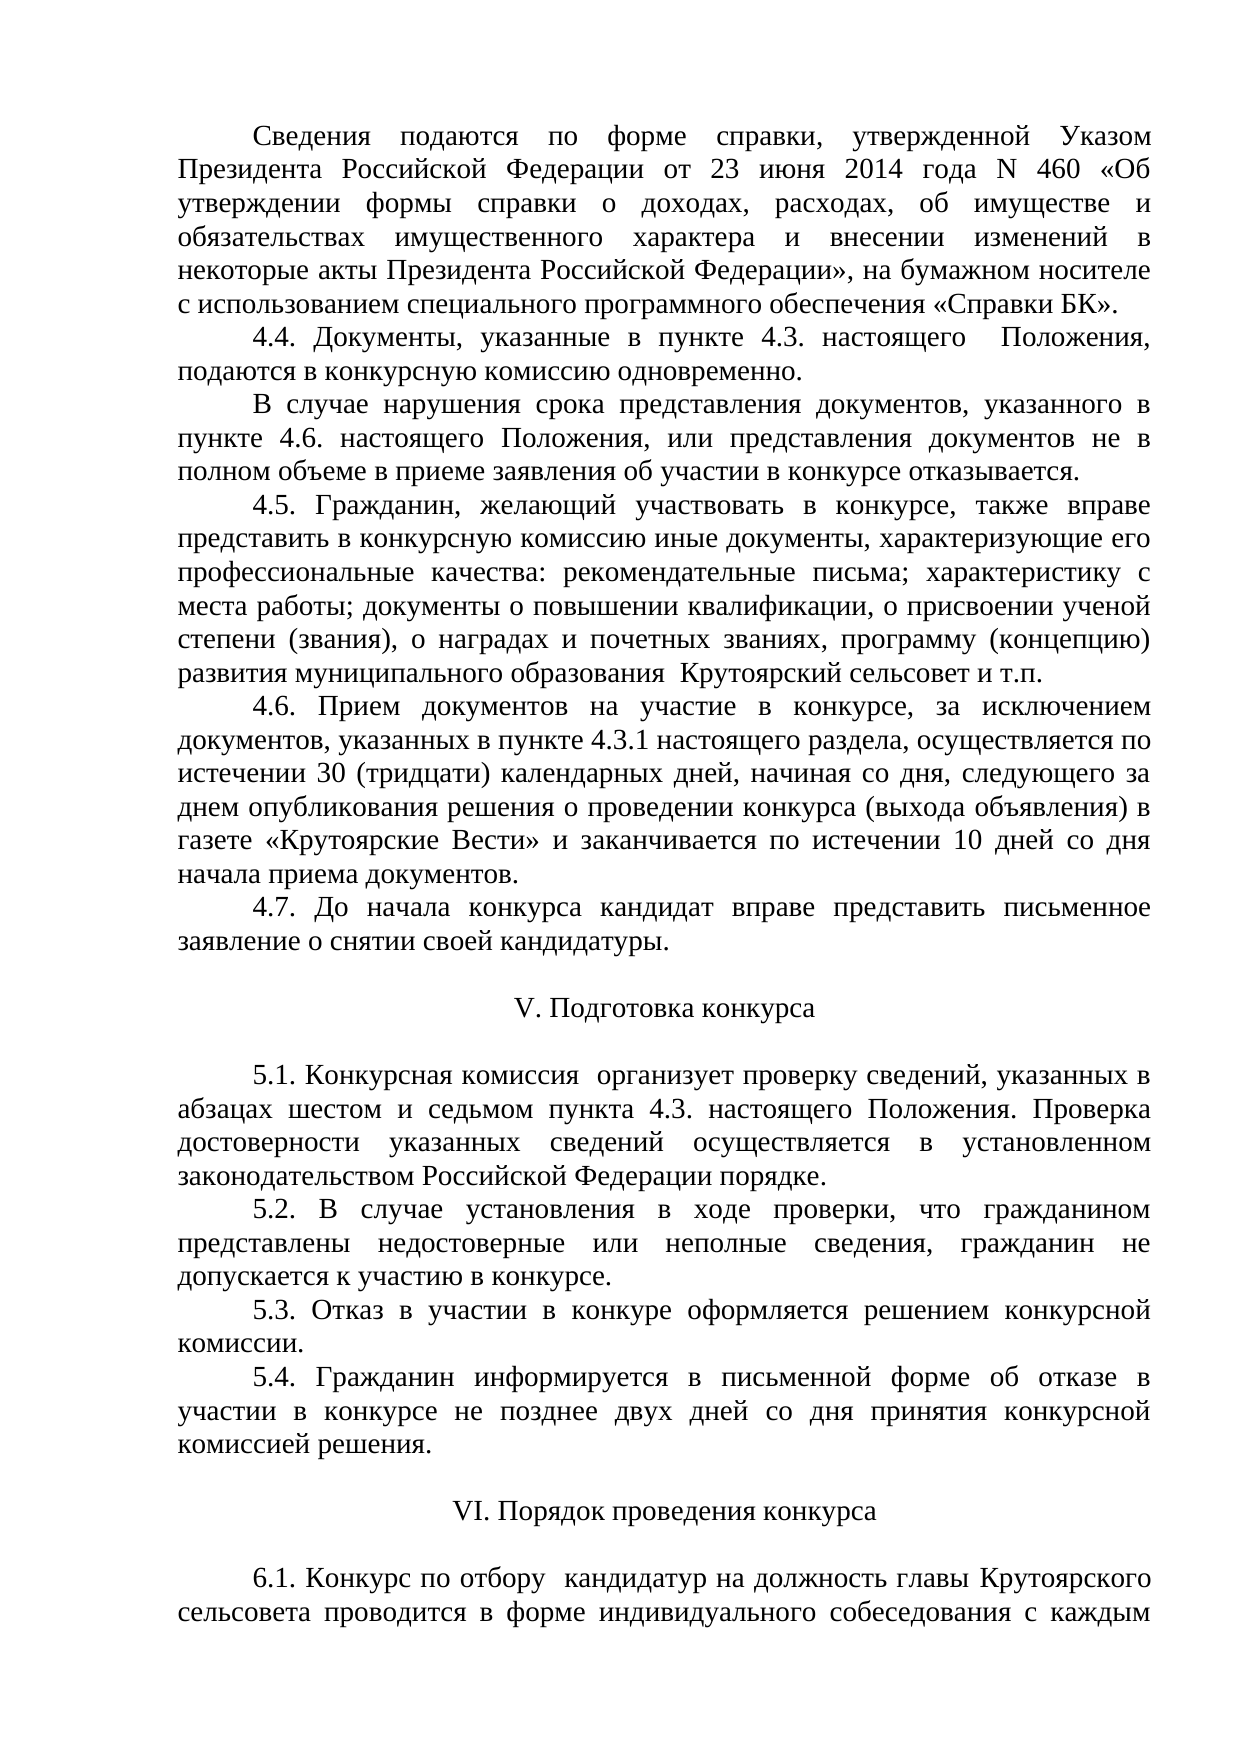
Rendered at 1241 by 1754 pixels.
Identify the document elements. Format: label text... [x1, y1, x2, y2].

text 4.6. Прием документов на участие в конкурсе, за исключением документов, указанных в пункте 4.3.1 настоящего раздела, осуществляется по истечении 30 (тридцати) календарных дней, начиная со дня, следующего за днем опубликования решения о проведении конкурса (выхода объявления) в газете «Крутоярские Вести» и заканчивается по истечении 10 дней со дня начала приема документов. [177, 688, 1152, 889]
text VI. Порядок проведения конкурса [177, 1493, 1152, 1527]
text Сведения подаются по форме справки, утвержденной Указом Президента Российской Федерации от 23 июня 2014 года N 460 «Об утверждении формы справки о доходах, расходах, об имуществе и обязательствах имущественного характера и внесении изменений в некоторые акты Президента Российской Федерации», на бумажном носителе с использованием специального программного обеспечения «Справки БК». [177, 118, 1152, 319]
text 5.4. Гражданин информируется в письменной форме об отказе в участии в конкурсе не позднее двух дней со дня принятия конкурсной комиссией решения. [177, 1359, 1152, 1460]
text V. Подготовка конкурса [177, 990, 1152, 1024]
text 5.1. Конкурсная комиссия организует проверку сведений, указанных в абзацах шестом и седьмом пункта 4.3. настоящего Положения. Проверка достоверности указанных сведений осуществляется в установленном законодательством Российской Федерации порядке. [177, 1057, 1152, 1191]
text 4.5. Гражданин, желающий участвовать в конкурсе, также вправе представить в конкурсную комиссию иные документы, характеризующие его профессиональные качества: рекомендательные письма; характеристику с места работы; документы о повышении квалификации, о присвоении ученой степени (звания), о наградах и почетных званиях, программу (концепцию) развития муниципального образования Крутоярский сельсовет и т.п. [177, 487, 1152, 688]
text В случае нарушения срока представления документов, указанного в пункте 4.6. настоящего Положения, или представления документов не в полном объеме в приеме заявления об участии в конкурсе отказывается. [177, 386, 1152, 487]
text 4.4. Документы, указанные в пункте 4.3. настоящего Положения, подаются в конкурсную комиссию одновременно. [177, 319, 1152, 386]
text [177, 1560, 1152, 1627]
text 4.7. До начала конкурса кандидат вправе представить письменное заявление о снятии своей кандидатуры. [177, 889, 1152, 957]
text 5.3. Отказ в участии в конкуре оформляется решением конкурсной комиссии. [177, 1292, 1152, 1359]
text 5.2. В случае установления в ходе проверки, что гражданином представлены недостоверные или неполные сведения, гражданин не допускается к участию в конкурсе. [177, 1191, 1152, 1292]
